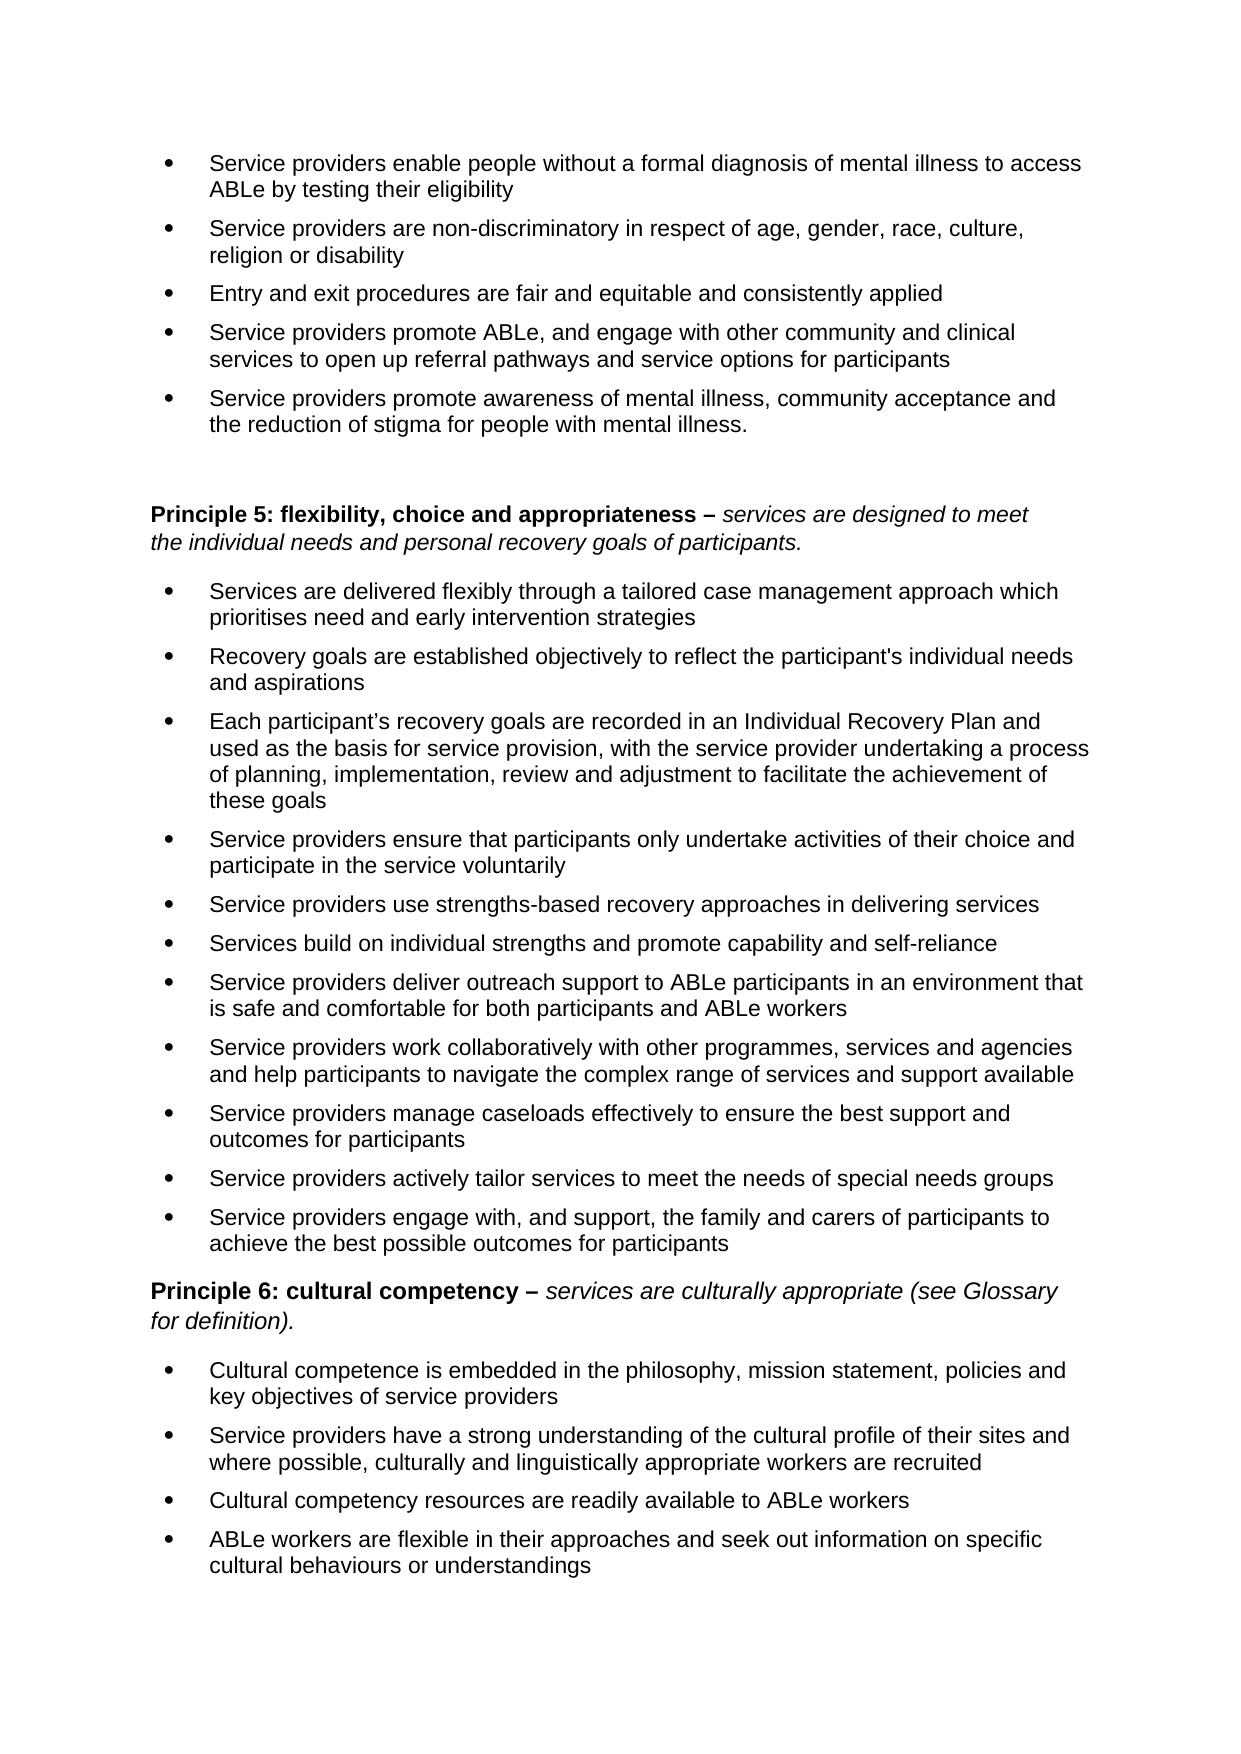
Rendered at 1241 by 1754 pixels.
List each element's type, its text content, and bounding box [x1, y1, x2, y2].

list ABLe workers are flexible in their approaches and seek out information on specific cultural behaviours or understandings [165, 1526, 1090, 1579]
list Service providers ensure that participants only undertake activities of their choice and participate in the service voluntarily [165, 826, 1090, 879]
list Service providers are non-discriminatory in respect of age, gender, race, culture, religion or disability [165, 215, 1090, 268]
list Service providers work collaboratively with other programmes, services and agencies and help participants to navigate the complex range of services and support available [165, 1034, 1090, 1087]
list Services are delivered flexibly through a tailored case management approach which prioritises need and early intervention strategies [165, 578, 1090, 631]
list Service providers deliver outreach support to ABLe participants in an environment that is safe and comfortable for both participants and ABLe workers [165, 969, 1090, 1022]
list Service providers engage with, and support, the family and carers of participants to achieve the best possible outcomes for participants [165, 1203, 1090, 1256]
list Service providers promote ABLe, and engage with other community and clinical services to open up referral pathways and service options for participants [165, 319, 1090, 372]
text Principle 5: flexibility, choice and appropriateness – services are designed to meet the individual needs and personal recovery goals of participants. [150, 501, 1061, 555]
text Principle 6: cultural competency – services are culturally appropriate (see Glossary for definition). [150, 1277, 1061, 1334]
list Service providers have a strong understanding of the cultural profile of their sites and where possible, culturally and linguistically appropriate workers are recruited [165, 1422, 1090, 1475]
list Service providers promote awareness of mental illness, community acceptance and the reduction of stigma for people with mental illness. [165, 384, 1090, 437]
list Service providers use strengths-based recovery approaches in delivering services [165, 891, 1090, 918]
list Service providers manage caseloads effectively to ensure the best support and outcomes for participants [165, 1099, 1090, 1152]
list Service providers actively tailor services to meet the needs of special needs groups [165, 1165, 1090, 1191]
list Recovery goals are established objectively to reflect the participant's individual needs and aspirations [165, 643, 1090, 696]
list Services build on individual strengths and promote capability and self-reliance [165, 930, 1090, 957]
list Entry and exit procedures are fair and equitable and consistently applied [165, 280, 1090, 307]
list Service providers enable people without a formal diagnosis of mental illness to access ABLe by testing their eligibility [165, 150, 1090, 203]
list Each participant’s recovery goals are recorded in an Individual Recovery Plan and used as the basis for service provision, with the service provider undertaking a process of planning, implementation, review and adjustment to facilitate the achievement of these goals [165, 708, 1090, 814]
list Cultural competence is embedded in the philosophy, mission statement, policies and key objectives of service providers [165, 1357, 1090, 1409]
list Cultural competency resources are readily available to ABLe workers [165, 1487, 1090, 1514]
